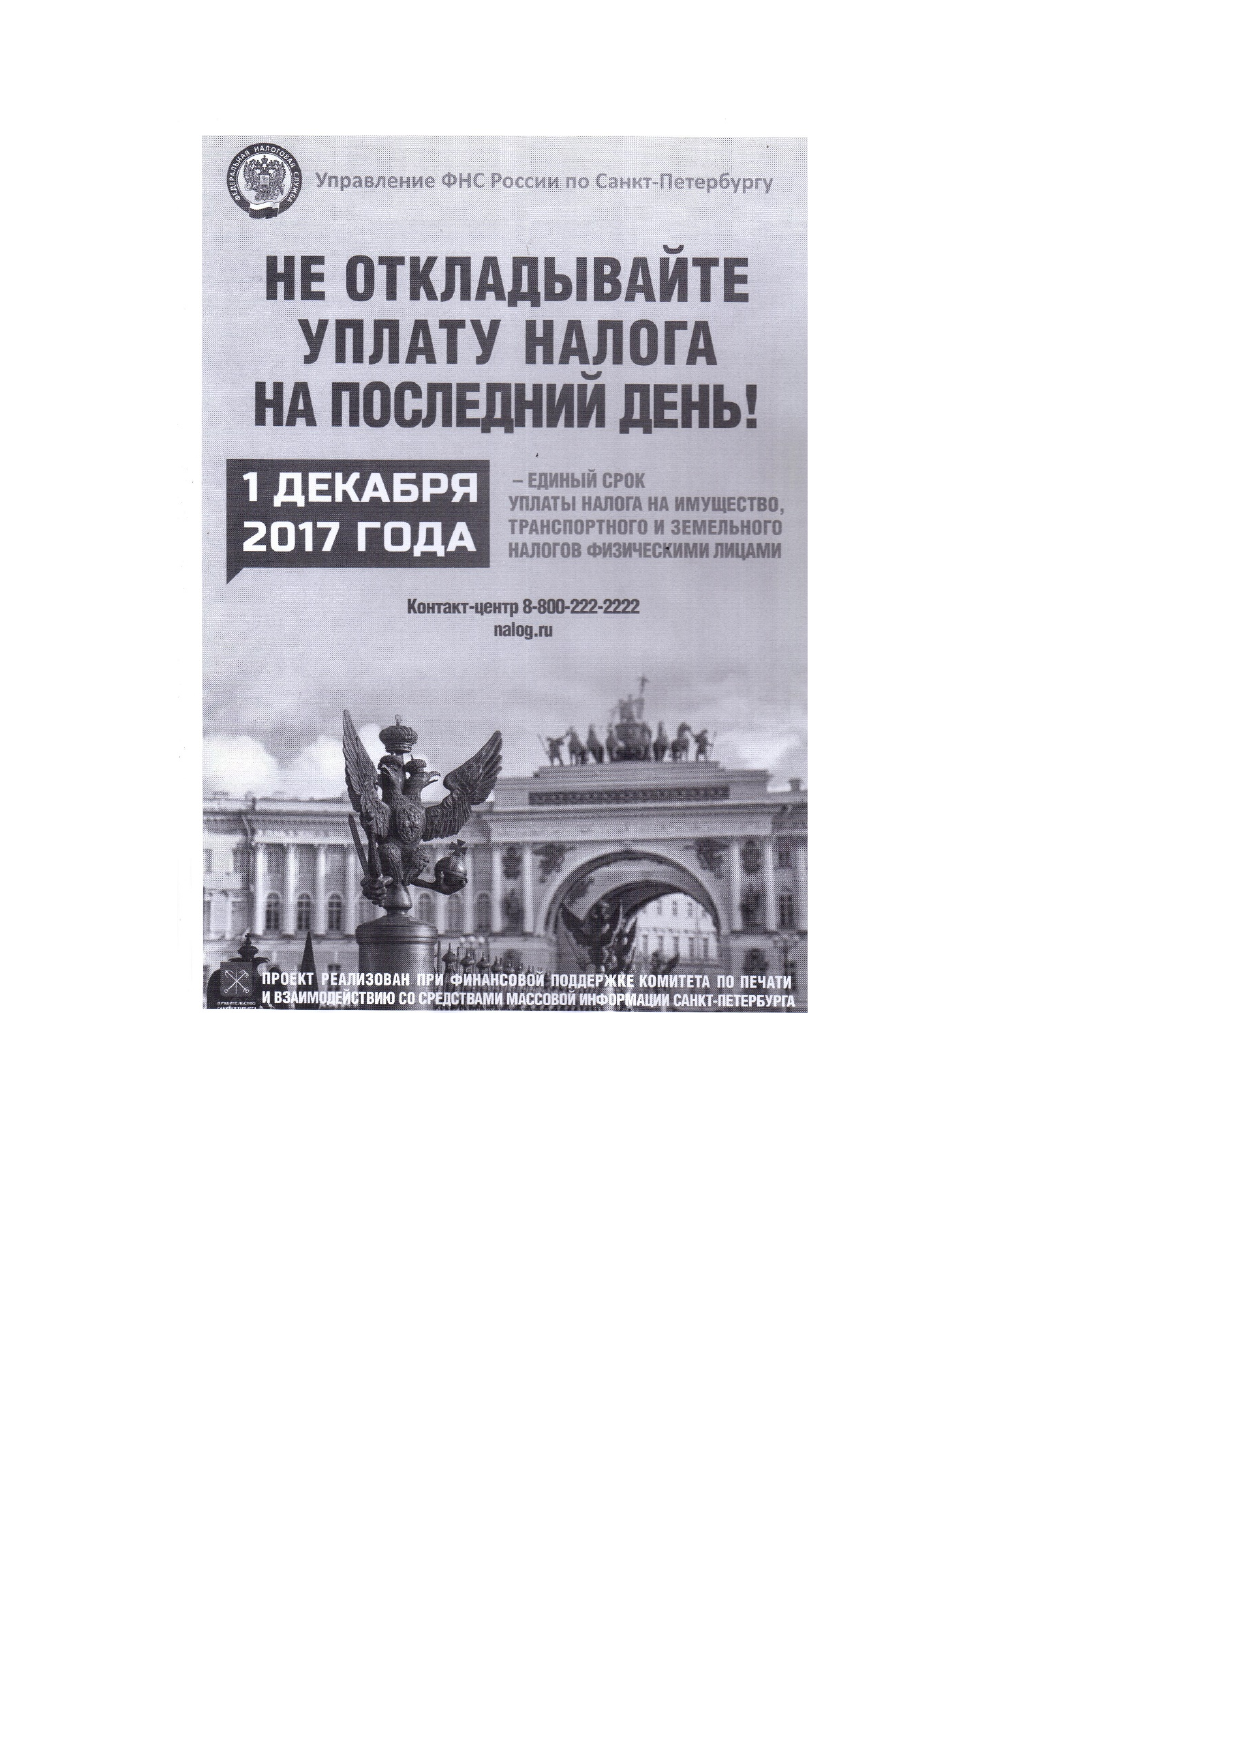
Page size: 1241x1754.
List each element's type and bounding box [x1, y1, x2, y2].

picture [177, 118, 808, 1013]
